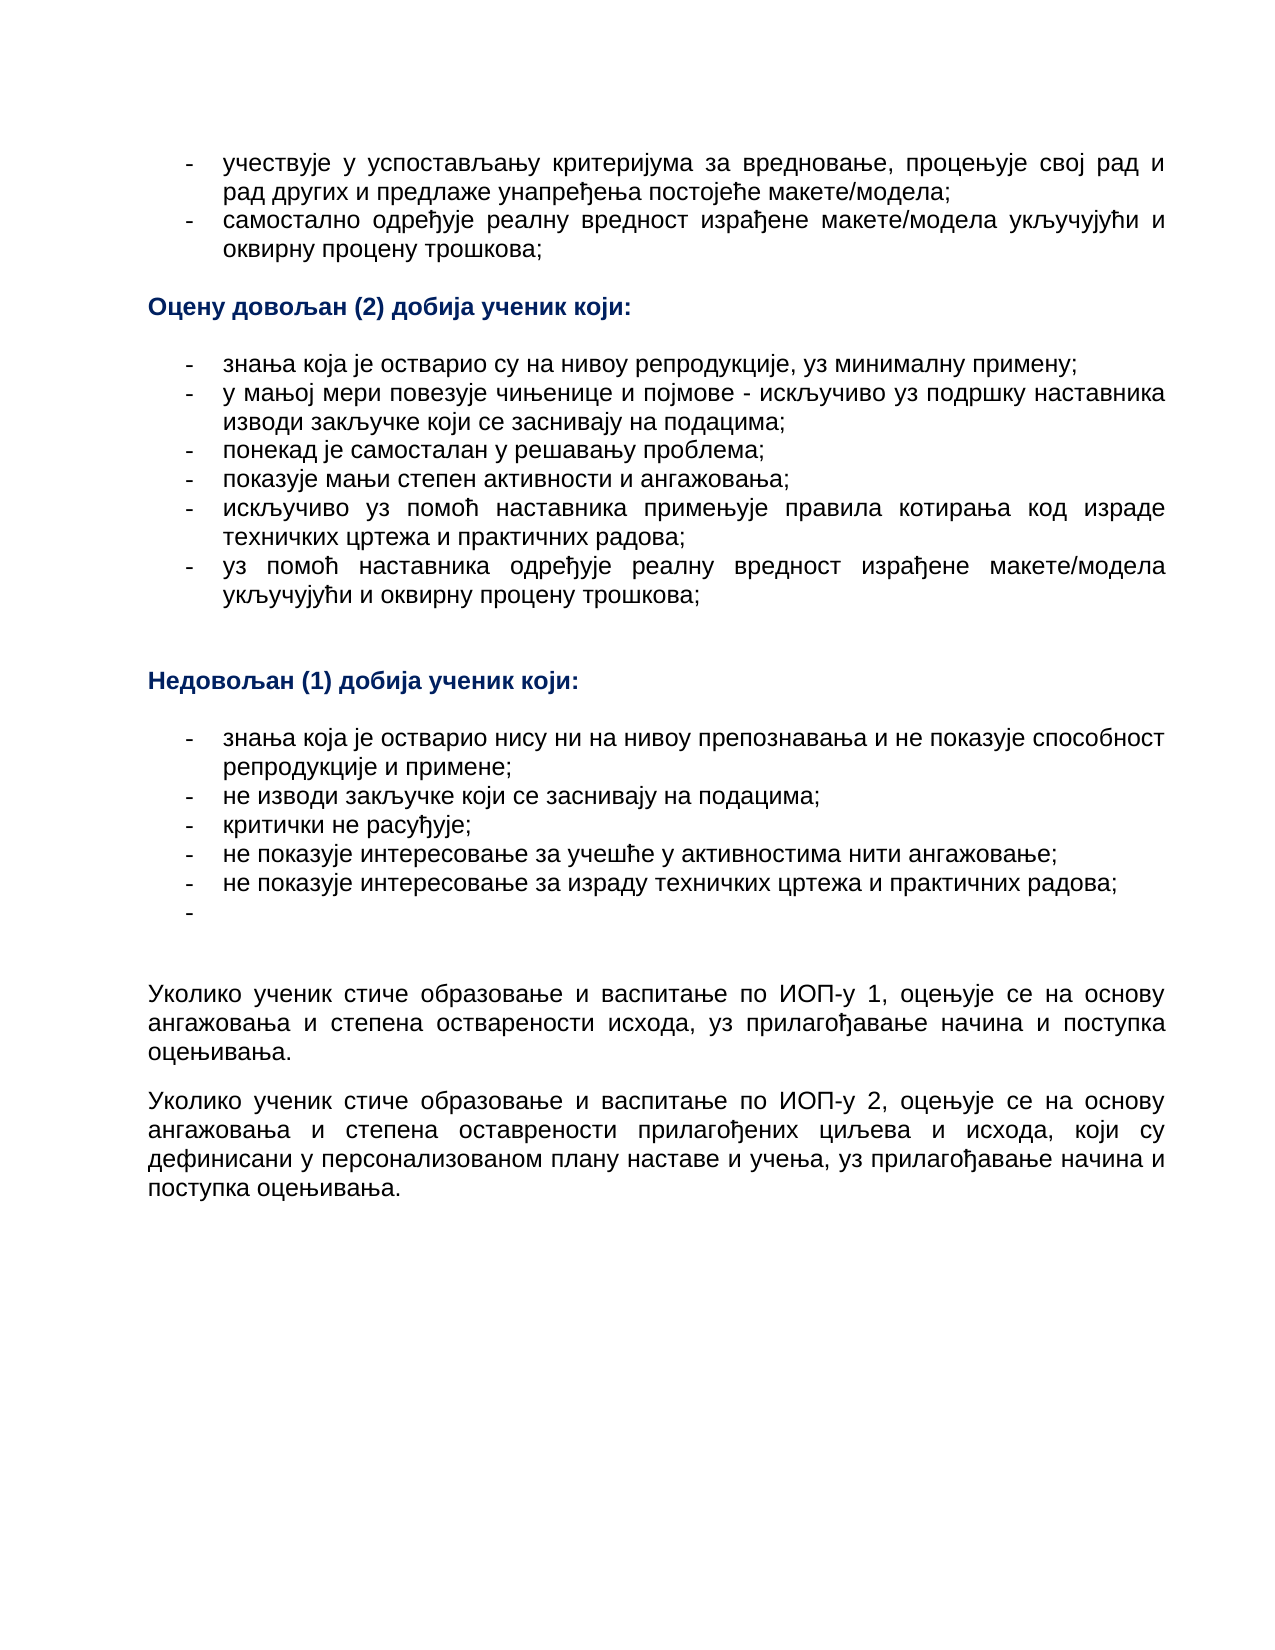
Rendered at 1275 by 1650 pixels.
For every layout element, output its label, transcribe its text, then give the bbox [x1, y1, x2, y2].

list искључиво уз помоћ наставника примењује правила котирања код израде техничких цртежа и практичних радова; [185, 493, 1167, 551]
list учествује у успостављању критеријума за вредновање, процењује свој рад и рад других и предлаже унапређења постојеће макете/модела; [185, 148, 1167, 205]
text Уколико ученик стиче образовање и васпитање по ИОП-у 1, оцењује се на основу ангажовања и степена остварености исхода, уз прилагођавање начина и поступка оцењивања. [148, 979, 1167, 1065]
list показује мањи степен активности и ангажовања; [185, 464, 1167, 493]
text Оцену довољан (2) добија ученик који: [148, 292, 1167, 320]
text Уколико ученик стиче образовање и васпитање по ИОП-у 2, оцењује се на основу ангажовања и степена оставрености прилагођених циљева и исхода, који су дефинисани у персонализованом плану наставе и учења, уз прилагођавање начина и поступка оцењивања. [148, 1086, 1167, 1201]
list у мањој мери пoвeзуje чињeницe и пojмoвe - искључиво уз подршку наставника изводи закључке који се заснивају на подацима; [185, 378, 1167, 436]
list знања која је остварио нису ни на нивоу препознавања и не показује способност репродукције и примене; [185, 723, 1167, 781]
list не показује интересовање за израду техничких цртежа и практичних радова; [185, 868, 1167, 896]
list не изводи закључке који се заснивају на подацима; [185, 781, 1167, 810]
list не показује интересовање за учешће у активностима нити ангажовање; [185, 839, 1167, 868]
list уз помоћ наставника одређује реалну вредност израђене макете/модела укључујући и оквирну процену трошкова; [185, 551, 1167, 608]
text Недовољан (1) добија ученик који: [148, 666, 1167, 695]
list критички не рaсуђуje; [185, 810, 1167, 839]
list знања која је остварио су на нивоу репродукције, уз минималну примену; [185, 349, 1167, 378]
list самостално одређује реалну вредност израђене макете/модела укључујући и оквирну процену трошкова; [185, 205, 1167, 263]
list понекад је самосталан у решавању проблема; [185, 436, 1167, 464]
